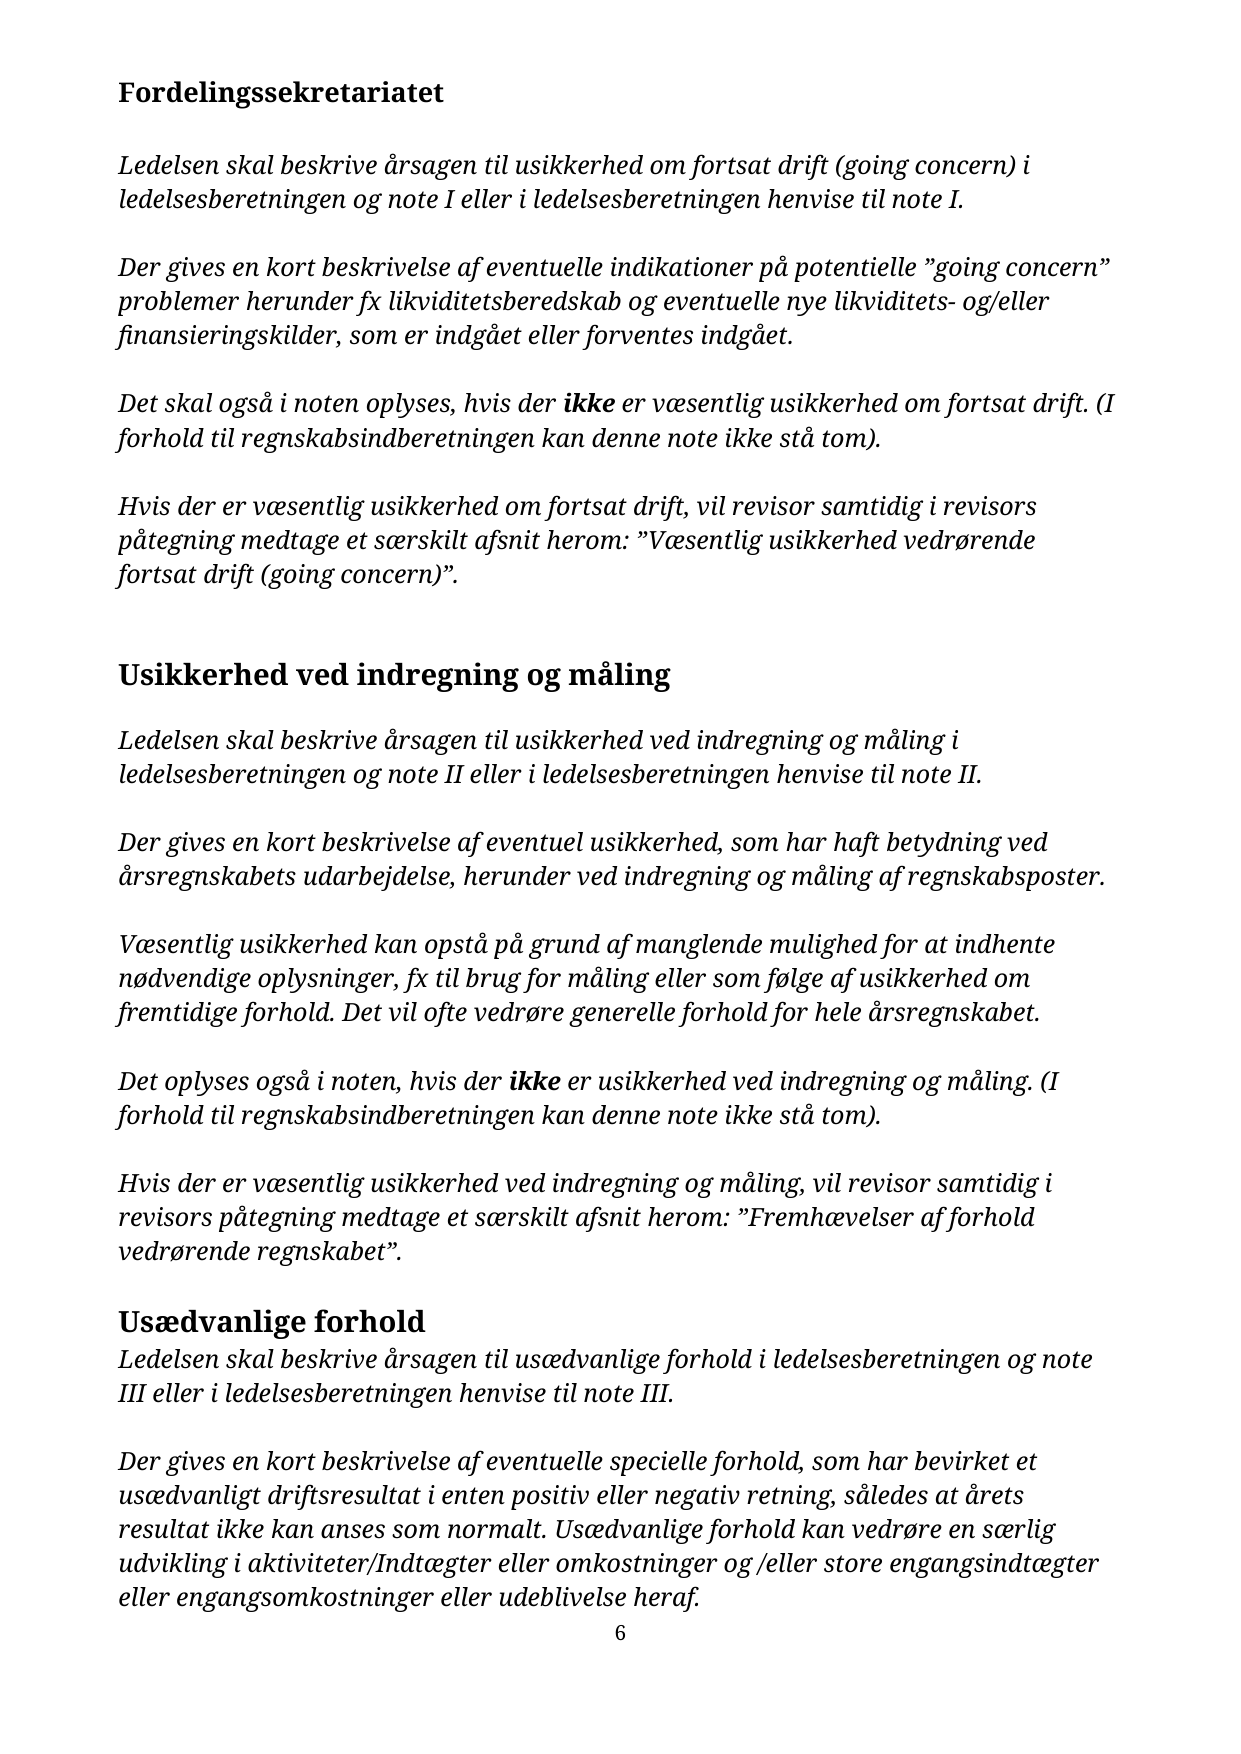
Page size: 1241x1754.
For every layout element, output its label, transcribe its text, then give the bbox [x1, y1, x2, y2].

text Usædvanlige forhold [118, 1302, 1122, 1341]
text Ledelsen skal beskrive årsagen til usikkerhed om fortsat drift (going concern) i ledelsesberetningen og note I eller i ledelsesberetningen henvise til note I. [118, 148, 1122, 216]
text Væsentlig usikkerhed kan opstå på grund af manglende mulighed for at indhente nødvendige oplysninger, fx til brug for måling eller som følge af usikkerhed om fremtidige forhold. Det vil ofte vedrøre generelle forhold for hele årsregnskabet. [118, 927, 1122, 1029]
text Hvis der er væsentlig usikkerhed om fortsat drift, vil revisor samtidig i revisors påtegning medtage et særskilt afsnit herom: ”Væsentlig usikkerhed vedrørende fortsat drift (going concern)”. [118, 488, 1122, 591]
text Der gives en kort beskrivelse af eventuelle indikationer på potentielle ”going concern” problemer herunder fx likviditetsberedskab og eventuelle nye likviditets- og/eller finansieringskilder, som er indgået eller forventes indgået. [118, 250, 1122, 352]
text Der gives en kort beskrivelse af eventuel usikkerhed, som har haft betydning ved årsregnskabets udarbejdelse, herunder ved indregning og måling af regnskabsposter. [118, 825, 1122, 893]
text Ledelsen skal beskrive årsagen til usikkerhed ved indregning og måling i ledelsesberetningen og note II eller i ledelsesberetningen henvise til note II. [118, 723, 1122, 791]
text Det skal også i noten oplyses, hvis der ikke er væsentlig usikkerhed om fortsat drift. (I forhold til regnskabsindberetningen kan denne note ikke stå tom). [118, 386, 1122, 454]
text Det oplyses også i noten, hvis der ikke er usikkerhed ved indregning og måling. (I forhold til regnskabsindberetningen kan denne note ikke stå tom). [118, 1063, 1122, 1131]
text Ledelsen skal beskrive årsagen til usædvanlige forhold i ledelsesberetningen og note III eller i ledelsesberetningen henvise til note III. [118, 1341, 1122, 1409]
subtitle Usikkerhed ved indregning og måling [118, 654, 1122, 693]
text Der gives en kort beskrivelse af eventuelle specielle forhold, som har bevirket et usædvanligt driftsresultat i enten positiv eller negativ retning, således at årets resultat ikke kan anses som normalt. Usædvanlige forhold kan vedrøre en særlig udvikling i aktiviteter/Indtægter eller omkostninger og /eller store engangsindtægter eller engangsomkostninger eller udeblivelse heraf. [118, 1443, 1122, 1614]
text Hvis der er væsentlig usikkerhed ved indregning og måling, vil revisor samtidig i revisors påtegning medtage et særskilt afsnit herom: ”Fremhævelser af forhold vedrørende regnskabet”. [118, 1165, 1122, 1268]
